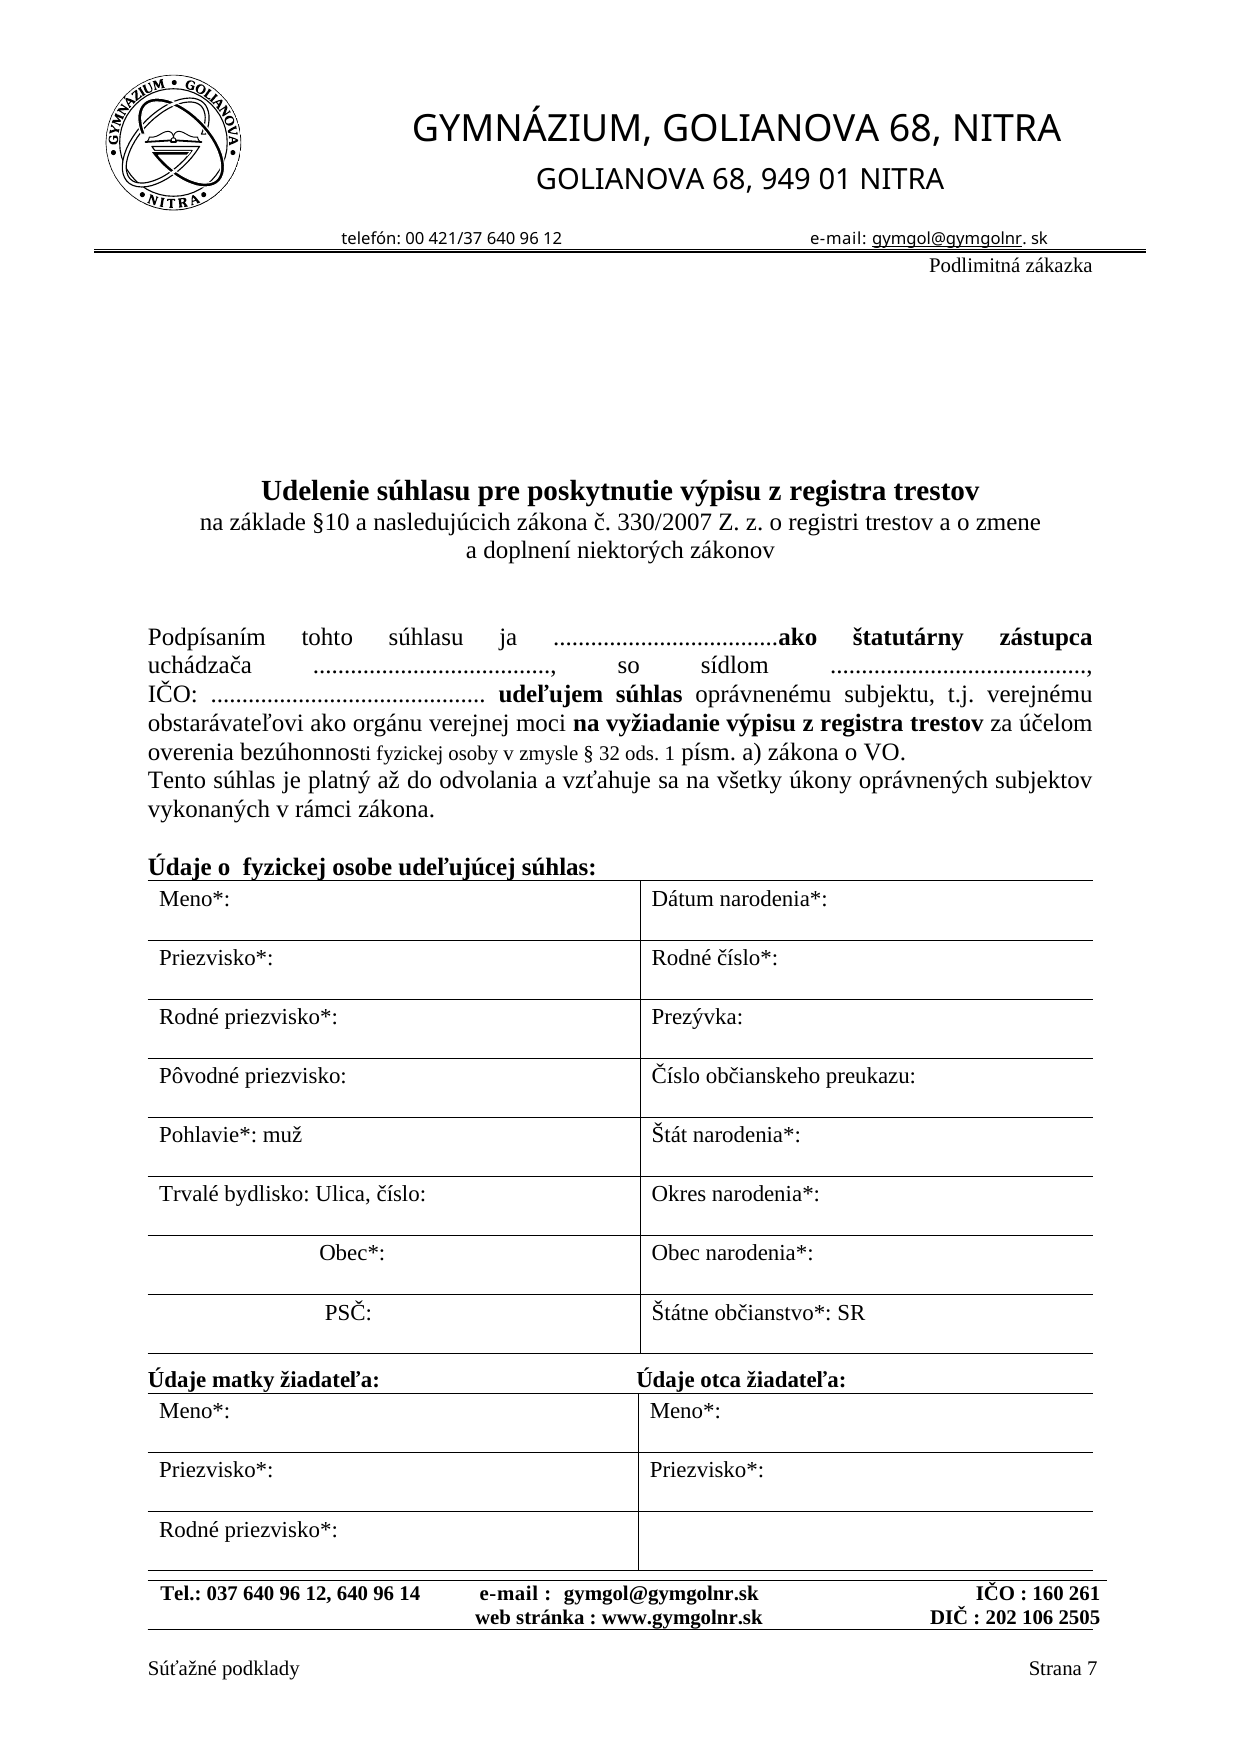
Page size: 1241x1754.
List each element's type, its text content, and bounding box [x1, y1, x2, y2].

table_cell Priezvisko*: [639, 1453, 1093, 1511]
table_cell Pohlavie*: muž [148, 1118, 640, 1176]
table_cell Obec narodenia*: [641, 1236, 1093, 1294]
table_cell Štát narodenia*: [641, 1118, 1093, 1176]
table_cell Rodné priezvisko*: [148, 1000, 640, 1058]
table_cell Priezvisko*: [148, 1453, 638, 1511]
table_cell Pôvodné priezvisko: [148, 1059, 640, 1117]
text Údaje matky žiadateľa: Údaje otca žiadateľa: [148, 1366, 1093, 1393]
text na základe §10 a nasledujúcich zákona č. 330/2007 Z. z. o registri trestov a o zmene a doplnení niektorých zákonov [148, 507, 1093, 564]
table_cell Trvalé bydlisko: Ulica, číslo: [148, 1177, 640, 1235]
table_cell Okres narodenia*: [641, 1177, 1093, 1235]
text Podpísaním tohto súhlasu ja ....................................ako štatutárny zástupca uchádzača ......................................, so sídlom ........................................., IČO: ............................................ udeľujem súhlas oprávnenému subjektu, t.j. verejnému obstarávateľovi ako orgánu verejnej moci na vyžiadanie výpisu z registra trestov za účelom overenia bezúhonnosti fyzickej osoby v zmysle § 32 ods. 1 písm. a) zákona o VO. [148, 622, 1093, 765]
table_cell Priezvisko*: [148, 941, 640, 998]
table_header Meno*: [148, 881, 640, 939]
table_header Meno*: [148, 1394, 638, 1452]
table_cell Štátne občianstvo*: SR [641, 1295, 1093, 1353]
text Udelenie súhlasu pre poskytnutie výpisu z registra trestov [148, 473, 1093, 507]
table_cell Prezývka: [641, 1000, 1093, 1058]
table_cell PSČ: [148, 1295, 640, 1353]
table_header Dátum narodenia*: [641, 881, 1093, 939]
table_cell Rodné priezvisko*: [148, 1512, 638, 1570]
table_cell Rodné číslo*: [641, 941, 1093, 998]
text Údaje o fyzickej osobe udeľujúcej súhlas: [148, 852, 1093, 880]
table_header Meno*: [639, 1394, 1093, 1452]
table_cell [639, 1512, 1093, 1570]
table_cell Číslo občianskeho preukazu: [641, 1059, 1093, 1117]
table_cell Obec*: [148, 1236, 640, 1294]
text Tento súhlas je platný až do odvolania a vzťahuje sa na všetky úkony oprávnených subjektov vykonaných v rámci zákona. [148, 765, 1093, 823]
